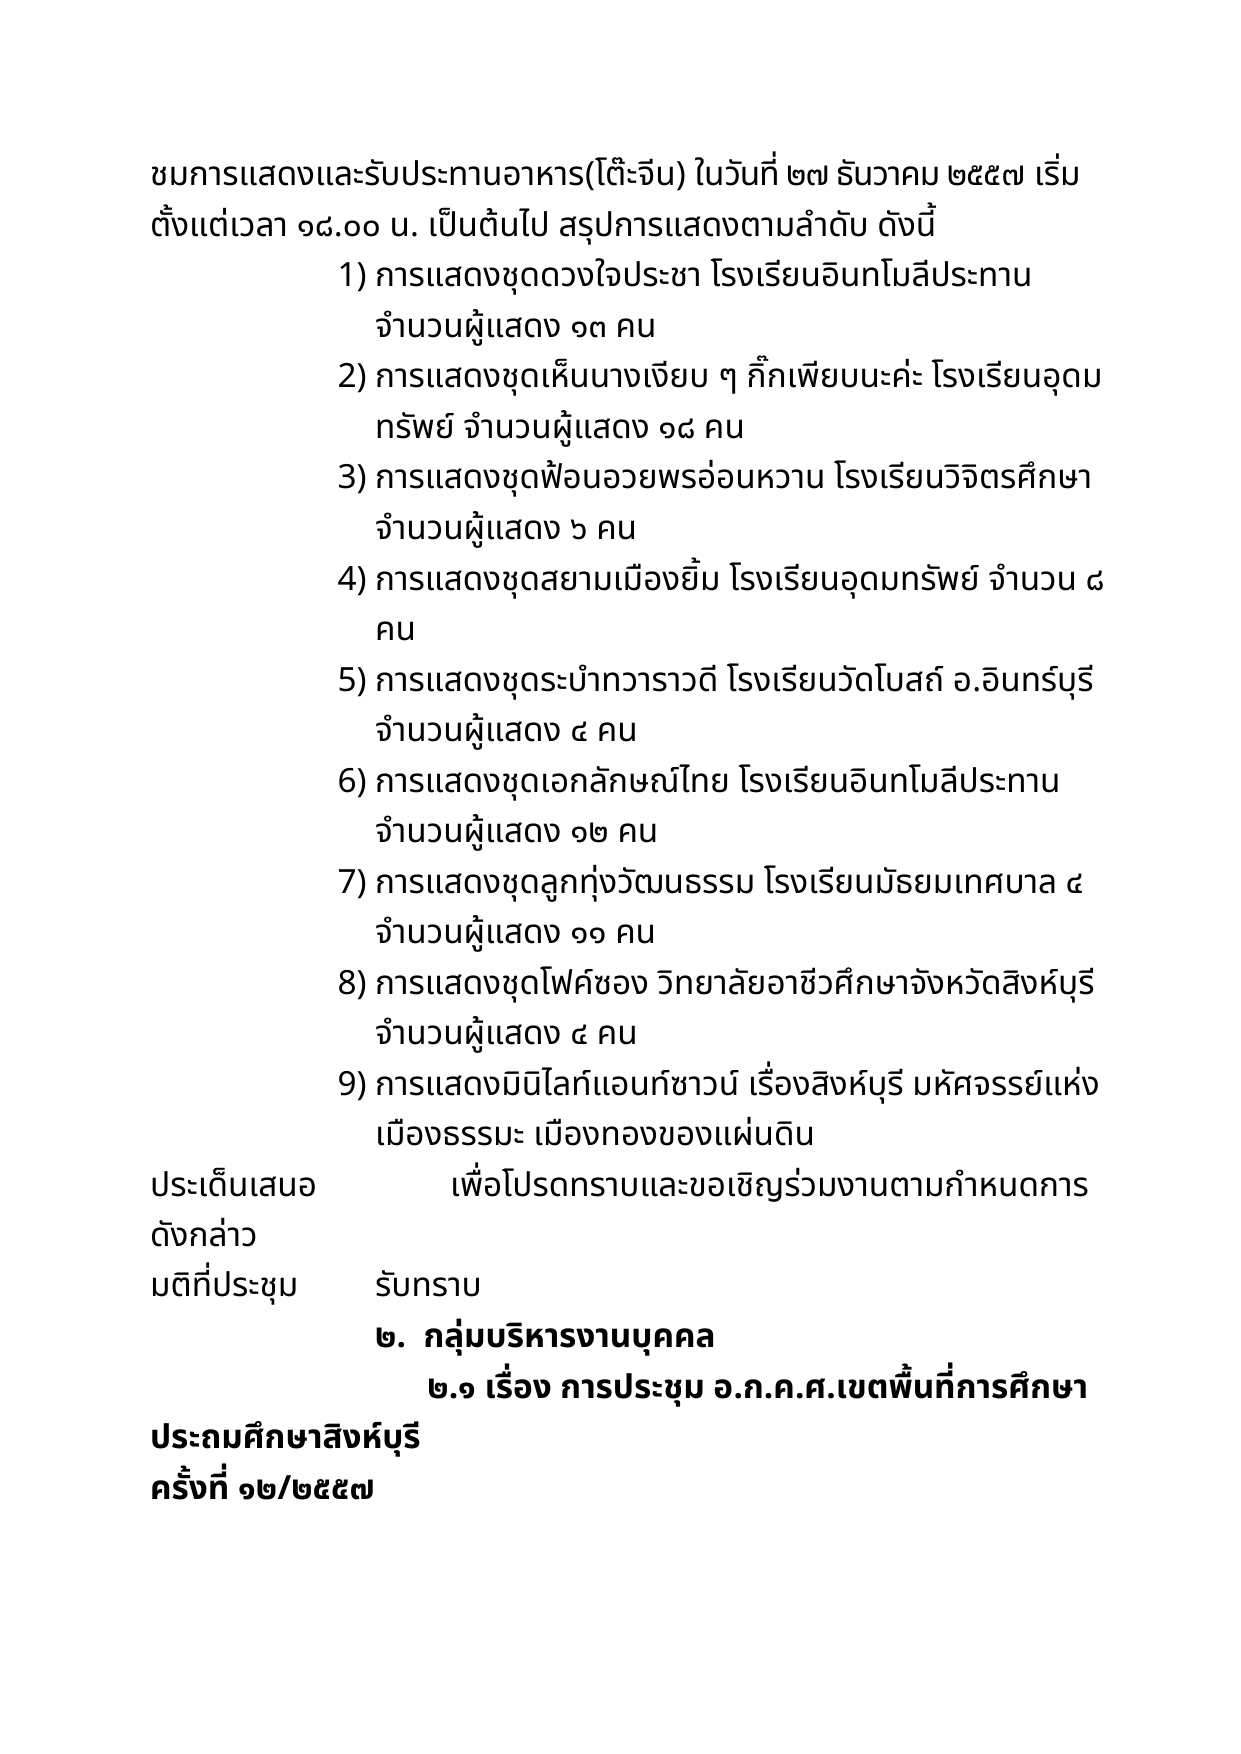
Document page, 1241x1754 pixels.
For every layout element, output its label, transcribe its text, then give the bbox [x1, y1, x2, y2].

list การแสดงชุดสยามเมืองยิ้ม โรงเรียนอุดมทรัพย์ จำนวน ๘ คน [337, 554, 1122, 655]
text ๒. กลุ่มบริหารงานบุคคล [300, 1312, 1141, 1362]
list การแสดงชุดดวงใจประชา โรงเรียนอินทโมลีประทาน จำนวนผู้แสดง ๑๓ คน [337, 251, 1122, 352]
list การแสดงมินิไลท์แอนท์ซาวน์ เรื่องสิงห์บุรี มหัศจรรย์แห่งเมืองธรรมะ เมืองทองของแผ่นดิน [337, 1059, 1122, 1161]
text ประเด็นเสนอ เพื่อโปรดทราบและขอเชิญร่วมงานตามกำหนดการดังกล่าว [150, 1161, 1122, 1261]
list การแสดงชุดฟ้อนอวยพรอ่อนหวาน โรงเรียนวิจิตรศึกษา จำนวนผู้แสดง ๖ คน [337, 453, 1122, 554]
list การแสดงชุดเอกลักษณ์ไทย โรงเรียนอินทโมลีประทาน จำนวนผู้แสดง ๑๒ คน [337, 756, 1122, 857]
text ครั้งที่ ๑๒/๒๕๕๗ [150, 1463, 1122, 1514]
list การแสดงชุดเห็นนางเงียบ ๆ กิ๊กเพียบนะค่ะ โรงเรียนอุดมทรัพย์ จำนวนผู้แสดง ๑๘ คน [337, 352, 1122, 453]
list การแสดงชุดโฟค์ซอง วิทยาลัยอาชีวศึกษาจังหวัดสิงห์บุรี จำนวนผู้แสดง ๔ คน [337, 958, 1122, 1059]
text ๒.๑ เรื่อง การประชุม อ.ก.ค.ศ.เขตพื้นที่การศึกษาประถมศึกษาสิงห์บุรี [150, 1362, 1122, 1463]
list การแสดงชุดระบำทวาราวดี โรงเรียนวัดโบสถ์ อ.อินทร์บุรี จำนวนผู้แสดง ๔ คน [337, 655, 1122, 756]
text มติที่ประชุม รับทราบ [150, 1261, 1122, 1312]
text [150, 150, 1122, 251]
list การแสดงชุดลูกทุ่งวัฒนธรรม โรงเรียนมัธยมเทศบาล ๔ จำนวนผู้แสดง ๑๑ คน [337, 857, 1122, 958]
